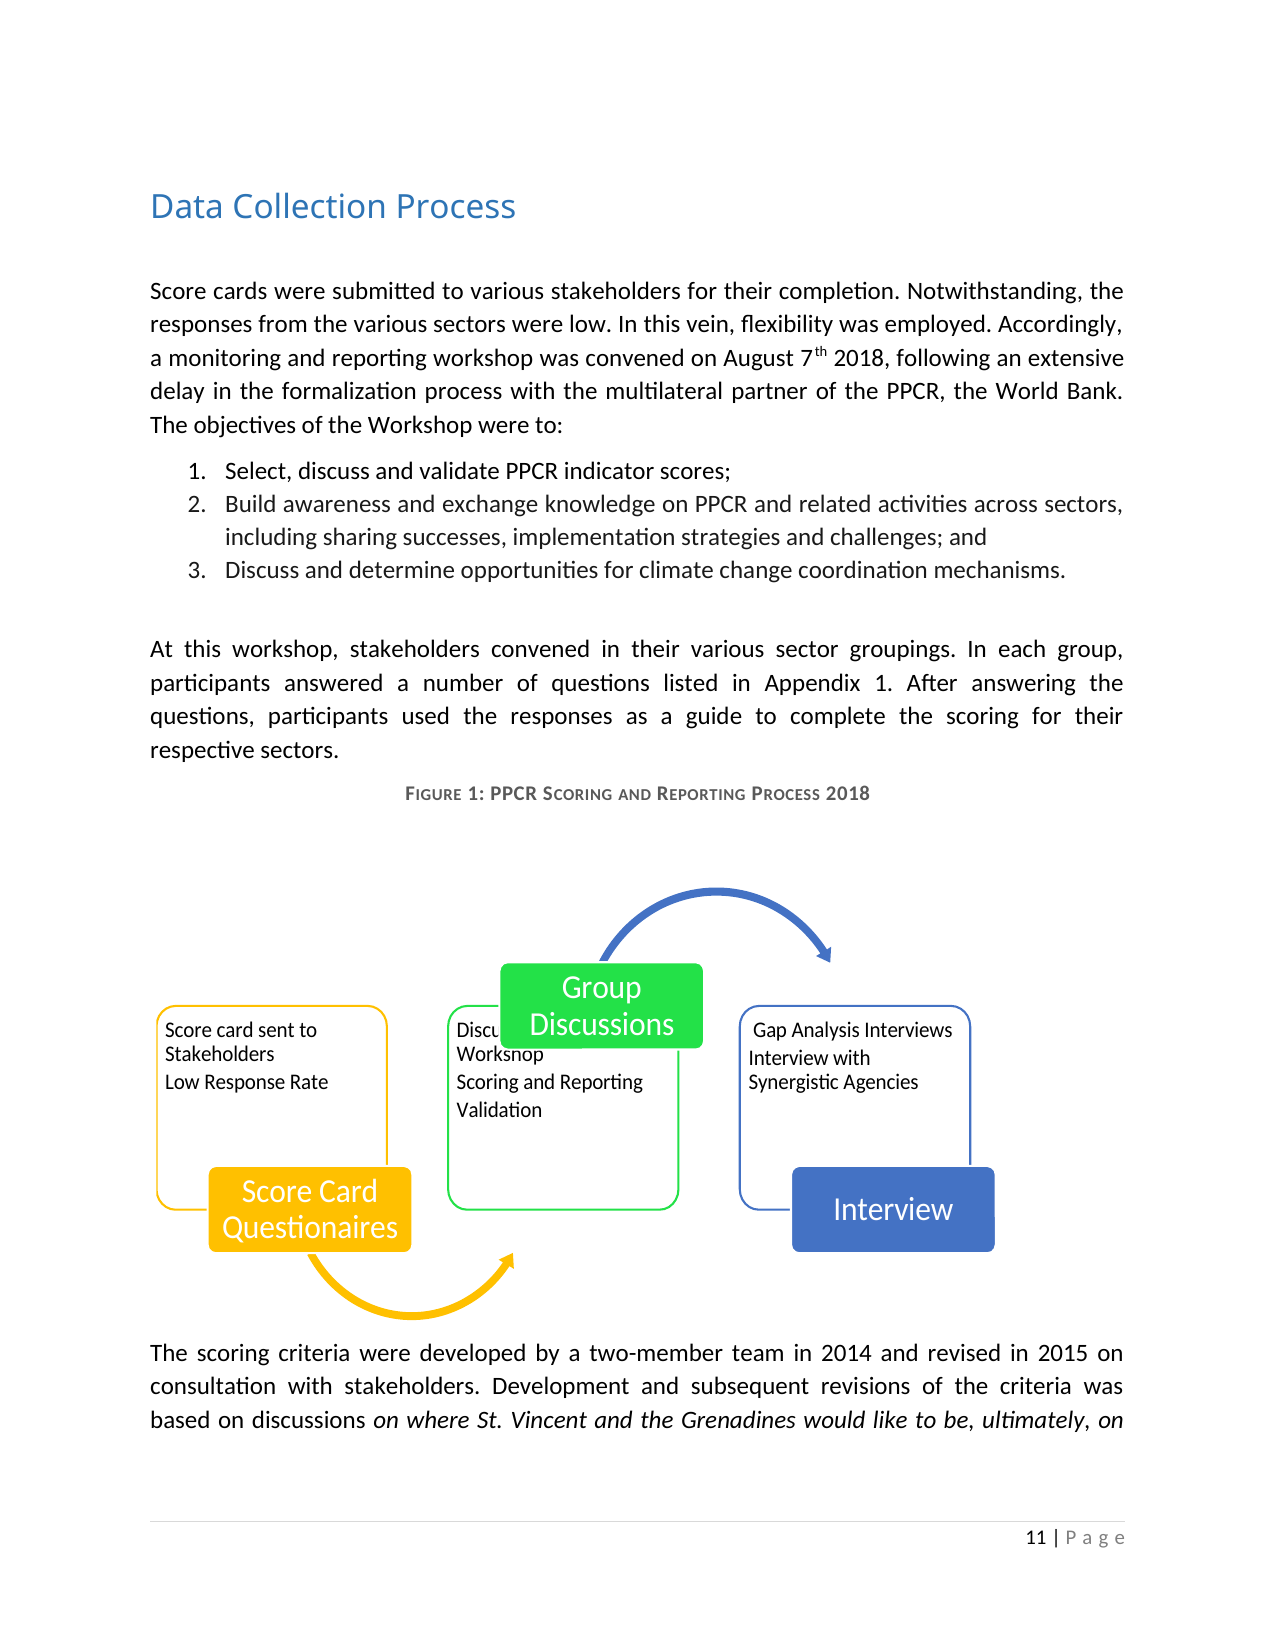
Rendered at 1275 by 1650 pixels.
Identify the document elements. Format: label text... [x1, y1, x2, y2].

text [150, 1337, 1125, 1434]
text At this workshop, stakeholders convened in their various sector groupings. In each group, participants answered a number of questions listed in Appendix 1. After answering the questions, participants used the responses as a guide to complete the scoring for their respective sectors. [150, 633, 1125, 764]
list Select, discuss and validate PPCR indicator scores; [187, 455, 1125, 486]
list Discuss and determine opportunities for climate change coordination mechanisms. [187, 554, 1125, 585]
subtitle Data Collection Process [150, 183, 1125, 229]
text Score cards were submitted to various stakeholders for their completion. Notwithstanding, the responses from the various sectors were low. In this vein, flexibility was employed. Accordingly, a monitoring and reporting workshop was convened on August 7th 2018, following an extensive delay in the formalization process with the multilateral partner of the PPCR, the World Bank. The objectives of the Workshop were to: [150, 275, 1125, 439]
list Build awareness and exchange knowledge on PPCR and related activities across sectors, including sharing successes, implementation strategies and challenges; and [187, 488, 1125, 552]
